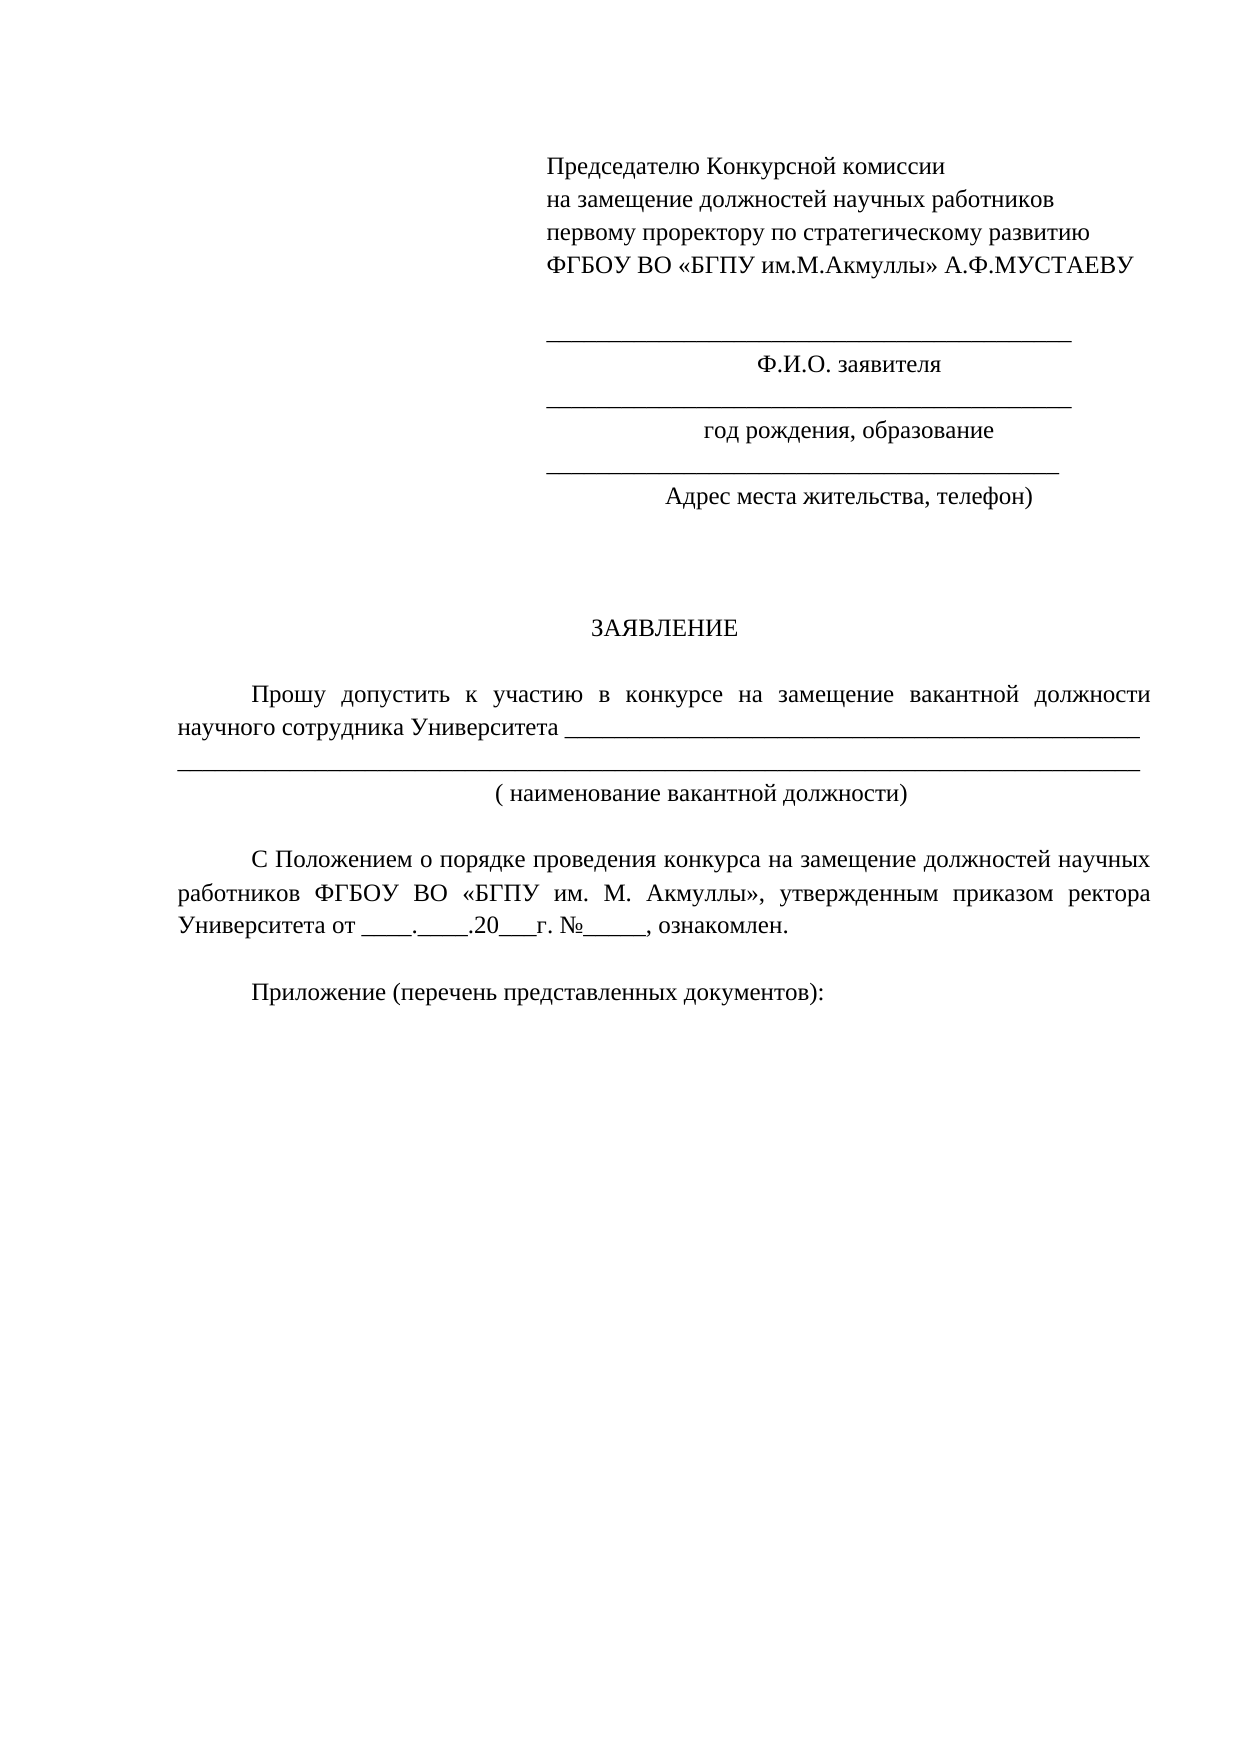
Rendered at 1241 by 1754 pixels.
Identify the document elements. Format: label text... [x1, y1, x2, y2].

text ( наименование вакантной должности) [177, 778, 1152, 807]
text ЗАЯВЛЕНИЕ [177, 613, 1152, 642]
text _________________________________________ [546, 448, 1152, 477]
text год рождения, образование [546, 415, 1152, 444]
text С Положением о порядке проведения конкурса на замещение должностей научных работников ФГБОУ ВО «БГПУ им. М. Акмуллы», утвержденным приказом ректора Университета от ____.____.20___г. №_____, ознакомлен. [177, 844, 1152, 939]
text Прошу допустить к участию в конкурсе на замещение вакантной должности научного сотрудника Университета ______________________________________________ [177, 679, 1152, 741]
text Ф.И.О. заявителя [546, 349, 1152, 378]
text Председателю Конкурсной комиссии [546, 151, 1152, 180]
text _____________________________________________________________________________ [177, 746, 1152, 774]
text на замещение должностей научных работников [546, 184, 1152, 213]
text __________________________________________ [546, 316, 1152, 345]
text Приложение (перечень представленных документов): [177, 977, 1152, 1005]
text __________________________________________ [546, 382, 1152, 411]
text Адрес места жительства, телефон) [546, 481, 1152, 510]
text первому проректору по стратегическому развитию ФГБОУ ВО «БГПУ им.М.Акмуллы» А.Ф.МУСТАЕВУ [546, 217, 1152, 279]
